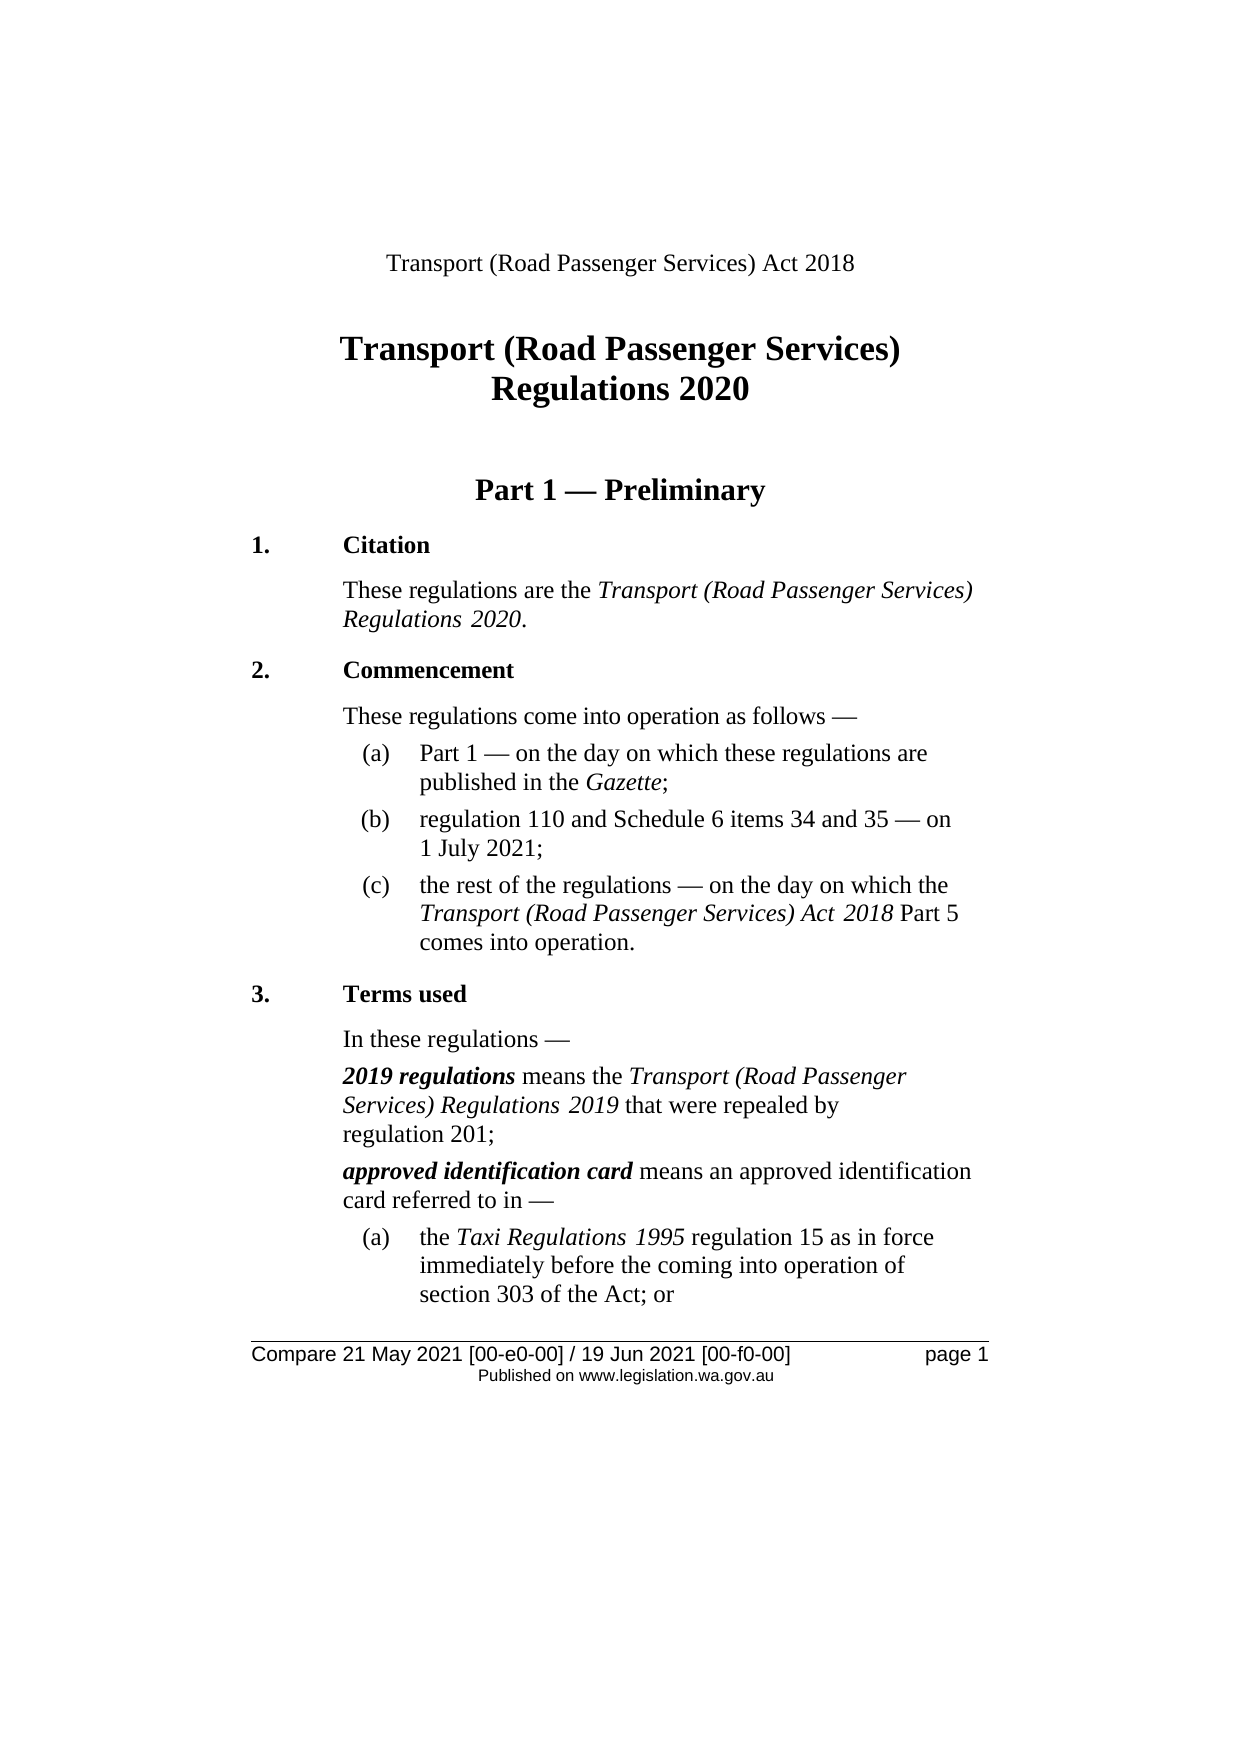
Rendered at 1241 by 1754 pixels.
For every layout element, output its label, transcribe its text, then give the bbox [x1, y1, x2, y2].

text Transport (Road Passenger Services) Act 2018 [251, 248, 989, 277]
text (a) Part 1 — on the day on which these regulations are published in the Gazette; [251, 738, 989, 796]
subtitle 1. Citation [251, 530, 989, 558]
text (b) regulation 110 and Schedule 6 items 34 and 35 — on 1 July 2021; [251, 804, 989, 861]
text 2019 regulations means the Transport (Road Passenger Services) Regulations 2019 that were repealed by regulation 201; [251, 1061, 989, 1148]
subtitle 3. Terms used [251, 979, 989, 1008]
text (c) the rest of the regulations — on the day on which the Transport (Road Passenger Services) Act 2018 Part 5 comes into operation. [251, 870, 989, 956]
subtitle Part 1 — Preliminary [251, 471, 989, 507]
text (a) the Taxi Regulations 1995 regulation 15 as in force immediately before the coming into operation of section 303 of the Act; or [251, 1222, 989, 1308]
text These regulations are the Transport (Road Passenger Services) Regulations 2020. [251, 575, 989, 633]
text In these regulations — [251, 1024, 989, 1053]
subtitle 2. Commencement [251, 656, 989, 684]
text Transport (Road Passenger Services) Regulations 2020 [251, 327, 989, 408]
text approved identification card means an approved identification card referred to in — [251, 1156, 989, 1213]
text These regulations come into operation as follows — [251, 701, 989, 730]
